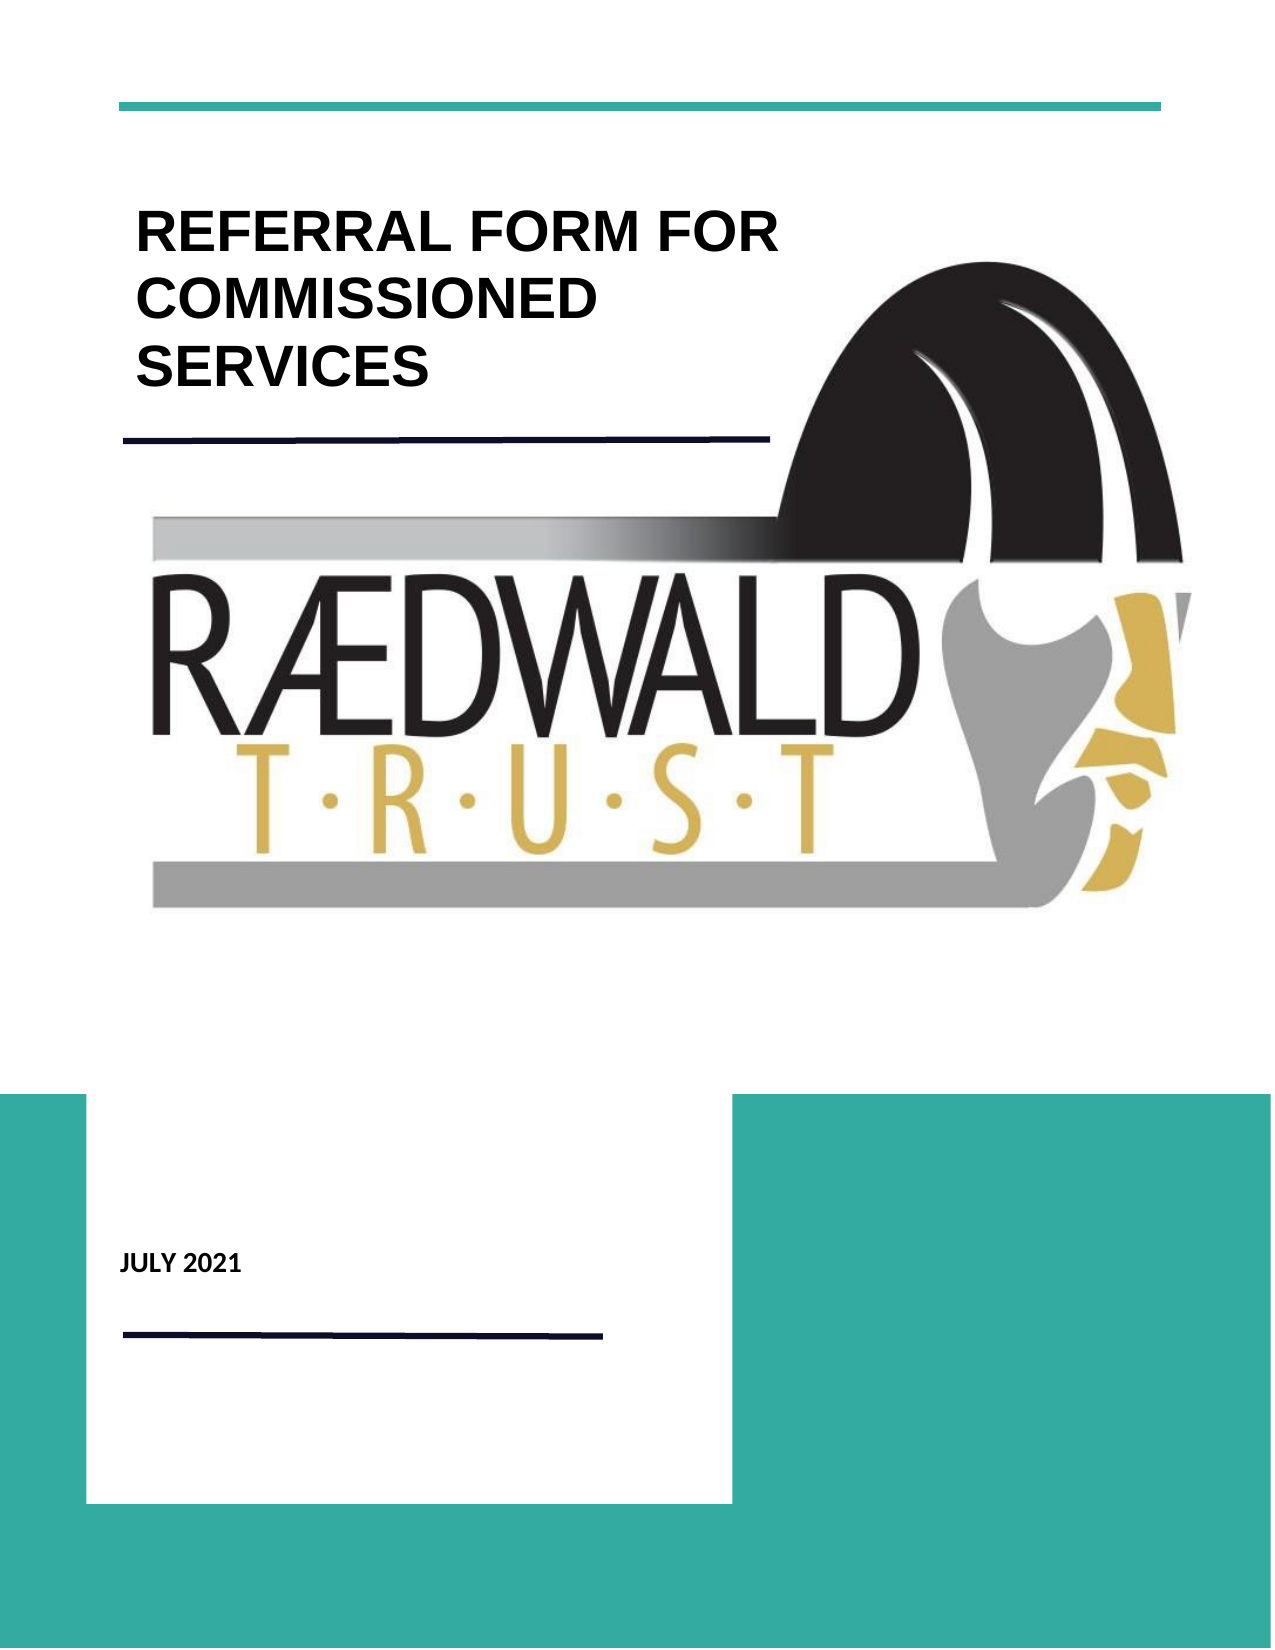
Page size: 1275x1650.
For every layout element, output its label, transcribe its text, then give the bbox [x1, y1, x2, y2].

title REFERRAL FORM FOR COMMISSIONED SERVICES [135, 197, 892, 398]
subtitle JULY 2021 [120, 1244, 1202, 1279]
picture [0, 153, 1274, 1040]
